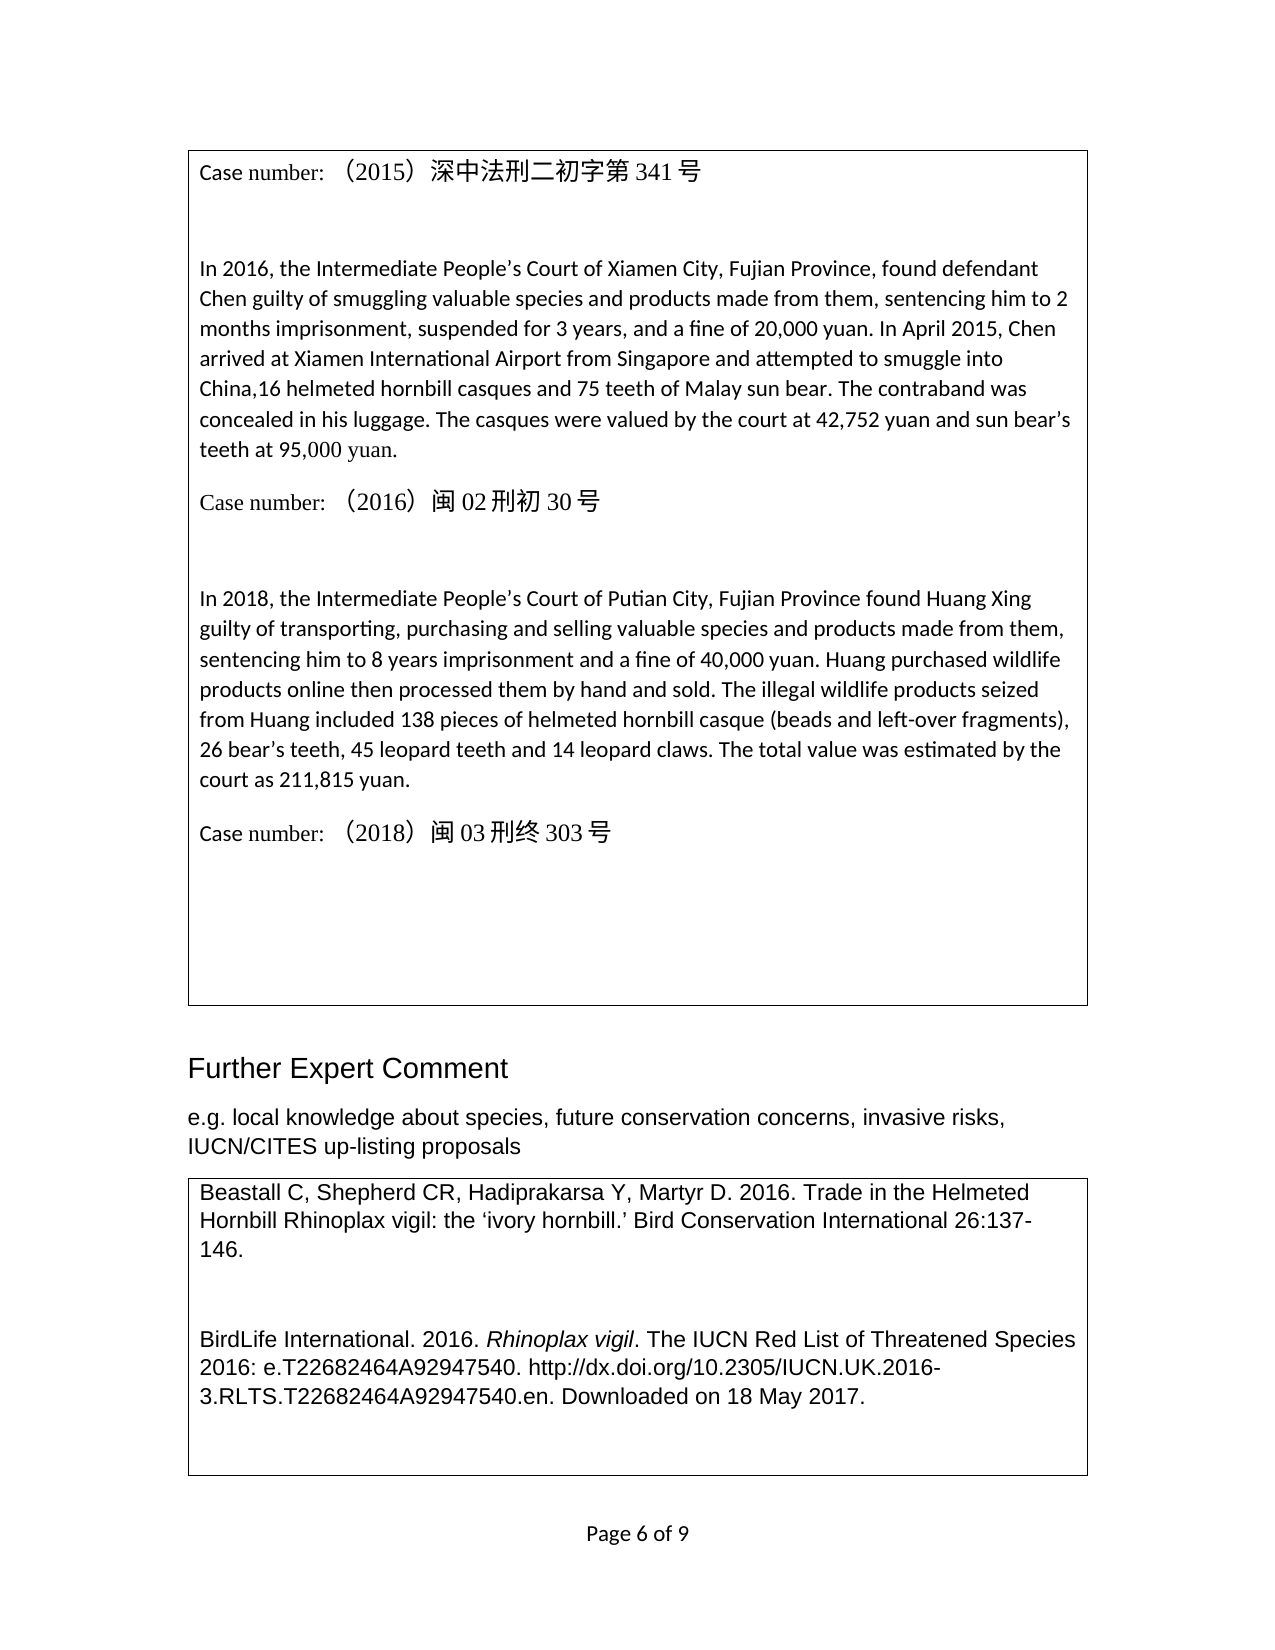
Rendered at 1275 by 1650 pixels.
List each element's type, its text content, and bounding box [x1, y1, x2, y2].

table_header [189, 1179, 1087, 1474]
text Further Expert Comment [187, 1051, 1087, 1085]
text e.g. local knowledge about species, future conservation concerns, invasive risks, IUCN/CITES up-listing proposals [187, 1104, 1087, 1159]
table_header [189, 151, 1087, 1005]
